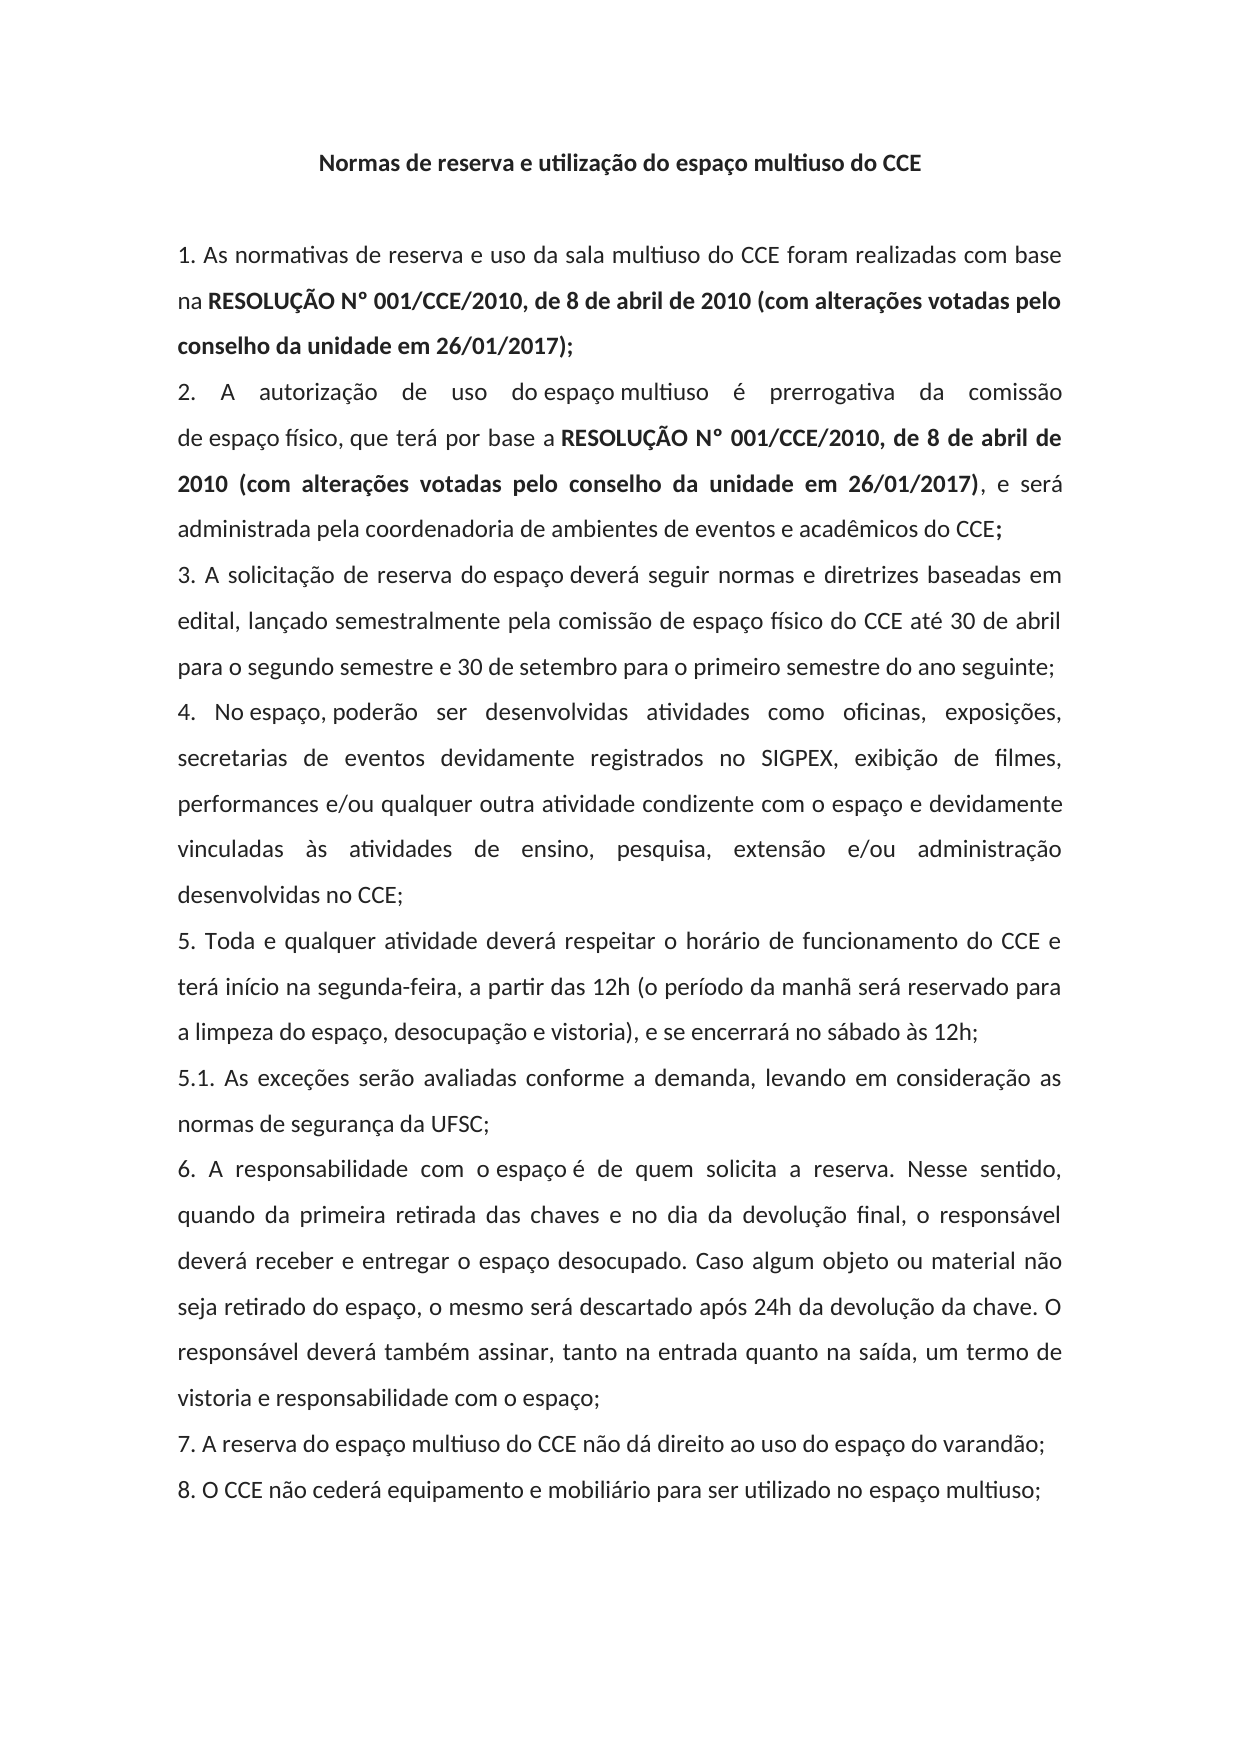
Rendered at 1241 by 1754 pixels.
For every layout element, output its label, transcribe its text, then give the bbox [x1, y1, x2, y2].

text 4. No espaço, poderão ser desenvolvidas atividades como oficinas, exposições, secretarias de eventos devidamente registrados no SIGPEX, exibição de filmes, performances e/ou qualquer outra atividade condizente com o espaço e devidamente vinculadas às atividades de ensino, pesquisa, extensão e/ou administração desenvolvidas no CCE; [177, 696, 1063, 910]
text 2. A autorização de uso do espaço multiuso é prerrogativa da comissão de espaço físico, que terá por base a RESOLUÇÃO Nº 001/CCE/2010, de 8 de abril de 2010 (com alterações votadas pelo conselho da unidade em 26/01/2017), e será administrada pela coordenadoria de ambientes de eventos e acadêmicos do CCE;​ [177, 376, 1063, 544]
text 5. Toda e qualquer atividade deverá respeitar o horário de funcionamento do CCE e terá início na segunda-feira, a partir das 12h (o período da manhã será reservado para a limpeza do espaço, desocupação e vistoria), e se encerrará no sábado às 12h; [177, 925, 1063, 1047]
text 6. A responsabilidade com o espaço é de quem solicita a reserva. Nesse sentido, quando da primeira retirada das chaves e no dia da devolução final, o responsável deverá receber e entregar o espaço desocupado. Caso algum objeto ou material não seja retirado do espaço, o mesmo será descartado após 24h da devolução da chave. O responsável deverá também assinar, tanto na entrada quanto na saída, um termo de vistoria e responsabilidade com o espaço; [177, 1154, 1063, 1413]
text 7. A reserva do espaço multiuso do CCE não dá direito ao uso do espaço do varandão; [177, 1428, 1063, 1458]
text 8. O CCE não cederá equipamento e mobiliário para ser utilizado no espaço multiuso; [177, 1474, 1063, 1504]
text Normas de reserva e utilização do espaço multiuso do CCE [177, 148, 1063, 178]
text 1. As normativas de reserva e uso da sala multiuso do CCE foram realizadas com base na RESOLUÇÃO Nº 001/CCE/2010, de 8 de abril de 2010 (com alterações votadas pelo conselho da unidade em 26/01/2017); [177, 239, 1063, 361]
text ​3. A solicitação de reserva do espaço deverá seguir normas e diretrizes baseadas em edital, lançado semestralmente pela comissão de espaço físico do CCE até 30 de abril para o segundo semestre e 30 de setembro para o primeiro semestre do ano seguinte; [177, 559, 1063, 681]
text 5.1. As exceções serão avaliadas conforme a demanda, levando em consideração as normas de segurança da UFSC; [177, 1062, 1063, 1138]
